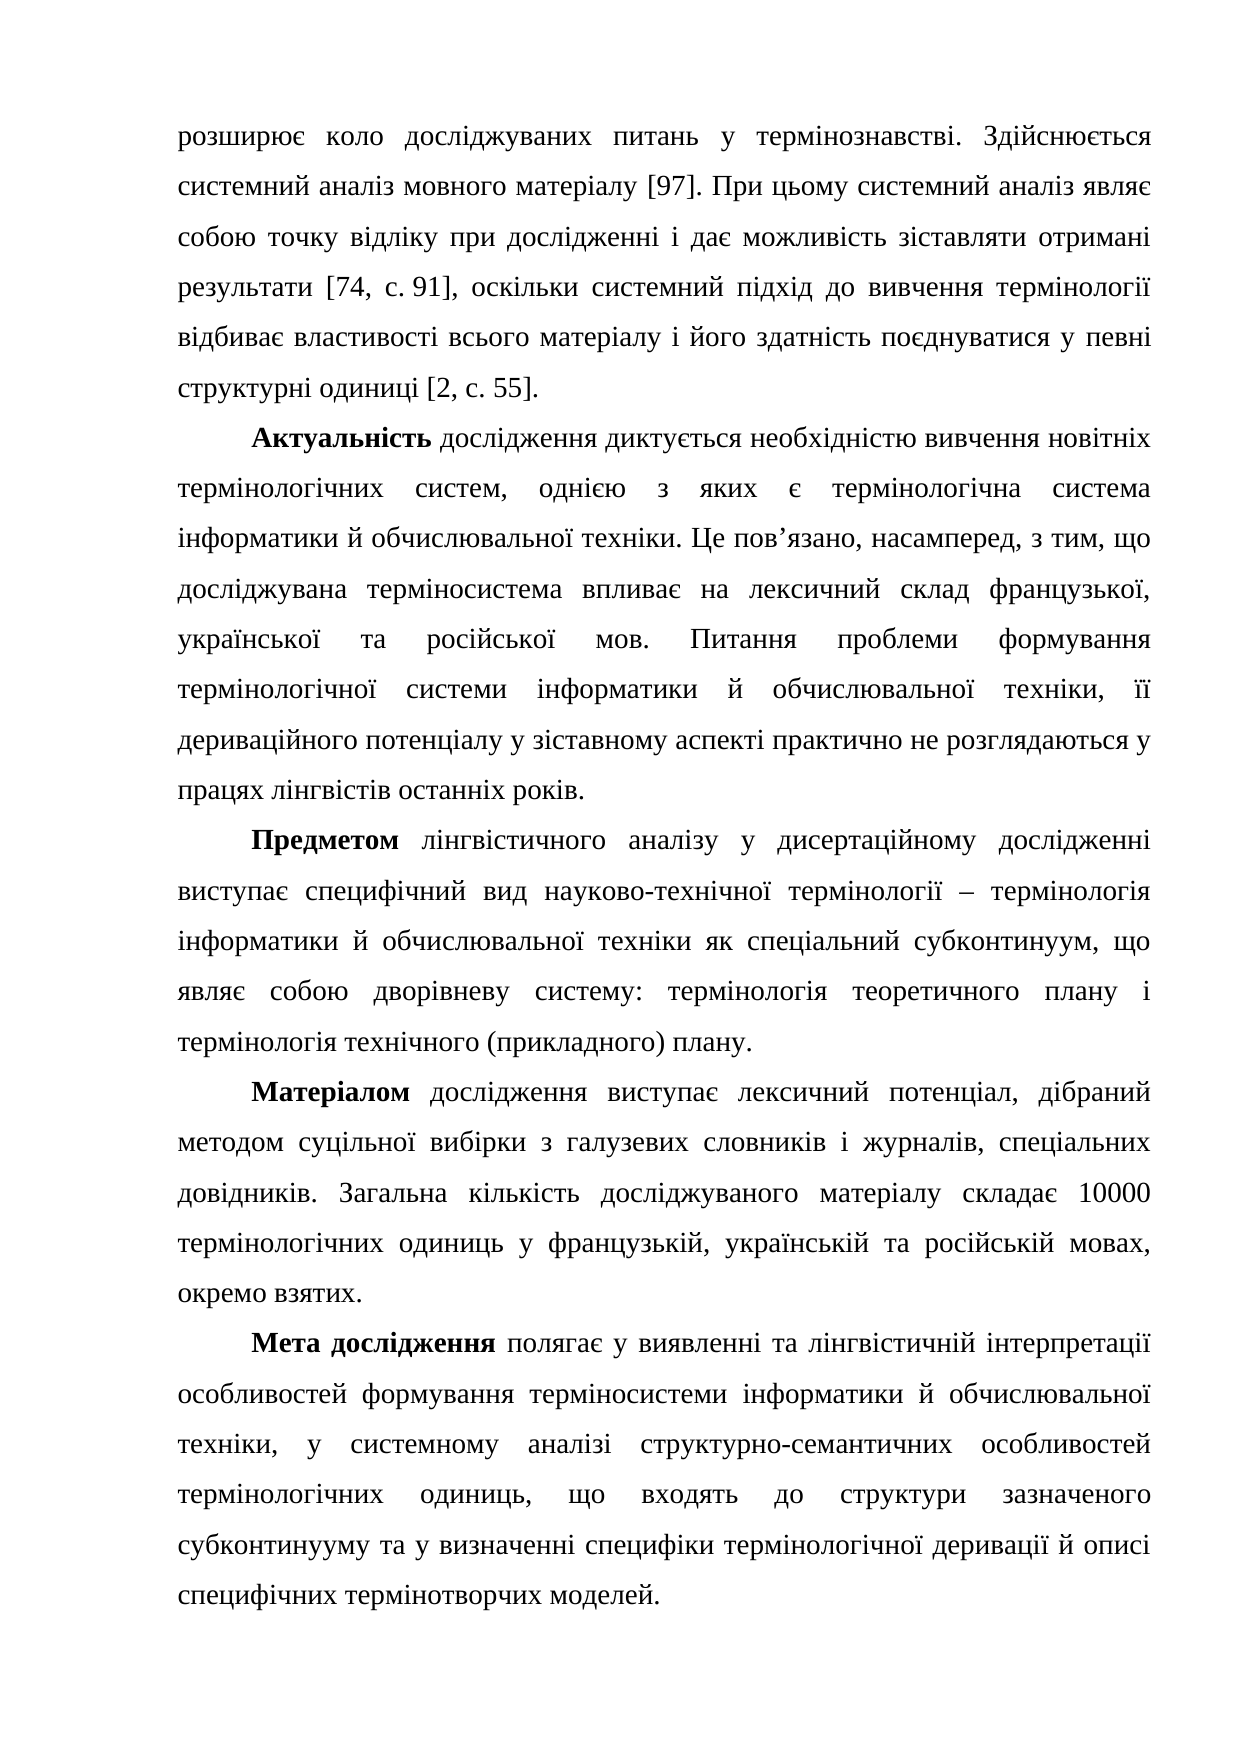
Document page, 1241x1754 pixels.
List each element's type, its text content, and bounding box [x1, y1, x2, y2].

text Мета дослідження полягає у виявленні та лінгвістичній інтерпретації особливостей формування терміносистеми інформатики й обчислювальної техніки, у системному аналізі структурно-семантичних особливостей термінологічних одиниць, що входять до структури зазначеного субконтинууму та у визначенні специфіки термінологічної деривації й описі специфічних термінотворчих моделей. [177, 1326, 1152, 1611]
text Предметом лінгвістичного аналізу у дисертаційному дослідженні виступає специфічний вид науково-технічної термінології – термінологія інформатики й обчислювальної техніки як спеціальний субконтинуум, що являє собою дворівневу систему: термінологія теоретичного плану і термінологія технічного (прикладного) плану. [177, 822, 1152, 1057]
text Матеріалом дослідження виступає лексичний потенціал, дібраний методом суцільної вибірки з галузевих словників і журналів, спеціальних довідників. Загальна кількість досліджуваного матеріалу складає 10000 термінологічних одиниць у французькій, українській та російській мовах, окремо взятих. [177, 1074, 1152, 1309]
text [177, 118, 1152, 403]
text Актуальність дослідження диктується необхідністю вивчення новітніх термінологічних систем, однією з яких є термінологічна система інформатики й обчислювальної техніки. Це пов’язано, насамперед, з тим, що досліджувана терміносистема впливає на лексичний склад французької, української та російської мов. Питання проблеми формування термінологічної системи інформатики й обчислювальної техніки, її дериваційного потенціалу у зіставному аспекті практично не розглядаються у працях лінгвістів останніх років. [177, 420, 1152, 806]
